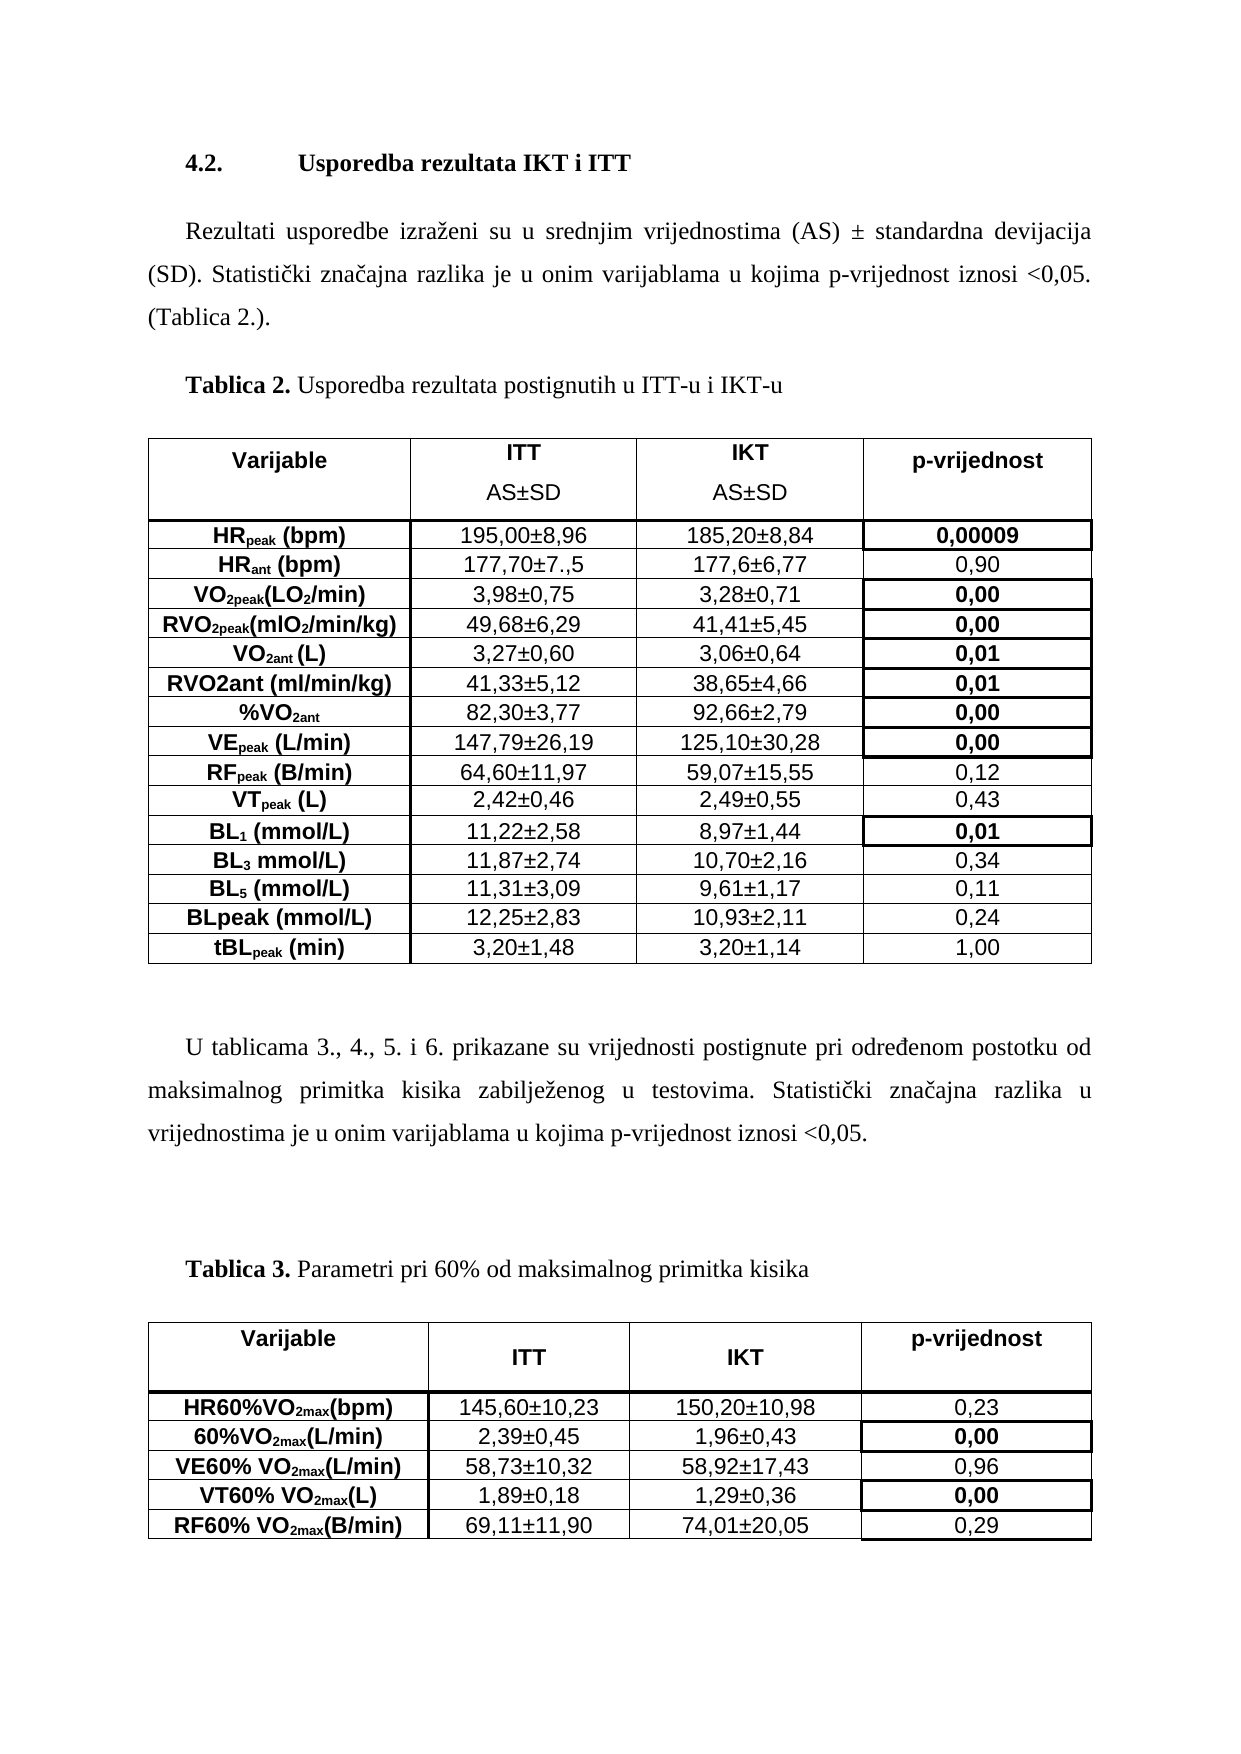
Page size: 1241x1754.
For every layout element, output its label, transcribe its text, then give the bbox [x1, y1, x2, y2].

list Usporedba rezultata IKT i ITT [185, 148, 1093, 176]
table_cell 2,49±0,55 [637, 786, 863, 814]
table_cell 10,70±2,16 [637, 845, 863, 874]
table_cell BLpeak (mmol/L) [149, 904, 409, 933]
table_cell 3,98±0,75 [412, 579, 636, 607]
table_cell 195,00±8,96 [412, 522, 636, 548]
table_cell 1,29±0,36 [630, 1480, 860, 1509]
table_cell VO2ant (L) [149, 638, 409, 667]
table_cell HR60%VO2max(bpm) [149, 1394, 427, 1420]
table_cell 0,00 [863, 1482, 1090, 1509]
table_header ITT AS±SD [429, 1323, 629, 1390]
table_cell %VO2ant [149, 697, 409, 726]
table_cell 1,00 [864, 934, 1091, 962]
table_cell 3,20±1,14 [637, 934, 863, 962]
table_cell RFpeak (B/min) [149, 756, 409, 785]
table_cell VEpeak (L/min) [149, 727, 409, 755]
table_cell 0,01 [865, 818, 1090, 844]
table_cell 0,00 [865, 729, 1090, 755]
table_cell HRant (bpm) [149, 549, 409, 578]
table_cell VO2peak(LO2/min) [149, 579, 409, 607]
text U tablicama 3., 4., 5. i 6. prikazane su vrijednosti postignute pri određenom postotku od maksimalnog primitka kisika zabilježenog u testovima. Statistički značajna razlika u vrijednostima je u onim varijablama u kojima p-vrijednost iznosi <0,05. [148, 1032, 1093, 1147]
table_cell 0,00 [863, 1423, 1090, 1449]
text Tablica 3. Parametri pri 60% od maksimalnog primitka kisika [148, 1254, 1093, 1283]
table_cell 11,31±3,09 [412, 875, 636, 903]
table_cell 0,23 [862, 1394, 1091, 1420]
table_cell 1,96±0,43 [630, 1421, 860, 1449]
table_cell 0,90 [864, 551, 1091, 578]
table_cell BL3 mmol/L) [149, 845, 409, 874]
table_cell RVO2peak(mlO2/min/kg) [149, 609, 409, 637]
table_cell 38,65±4,66 [637, 668, 862, 696]
text Rezultati usporedbe izraženi su u srednjim vrijednostima (AS) ± standardna devijacija (SD). Statistički značajna razlika je u onim varijablama u kojima p-vrijednost iznosi <0,05. (Tablica 2.). [148, 216, 1093, 331]
table_cell 0,01 [865, 670, 1090, 696]
table_cell 92,66±2,79 [637, 697, 862, 726]
table_cell 0,11 [864, 875, 1091, 903]
table_cell RVO2ant (ml/min/kg) [149, 668, 409, 696]
table_cell 8,97±1,44 [637, 816, 862, 844]
table_cell HRpeak (bpm) [149, 522, 409, 548]
table_cell 74,01±20,05 [630, 1510, 861, 1538]
table_header p-vrijednost [864, 439, 1091, 519]
table_cell 10,93±2,11 [637, 904, 863, 933]
table_cell BL1 (mmol/L) [149, 816, 409, 844]
table_cell 9,61±1,17 [637, 875, 863, 903]
text Tablica 2. Usporedba rezultata postignutih u ITT-u i IKT-u [148, 370, 1093, 399]
table_cell 0,00 [865, 611, 1090, 637]
table_cell 0,29 [862, 1512, 1091, 1538]
table_cell 150,20±10,98 [630, 1394, 861, 1420]
table_cell 58,73±10,32 [430, 1451, 629, 1479]
table_cell 0,01 [865, 640, 1090, 667]
table_header IKT AS±SD [630, 1323, 861, 1390]
table_cell 3,06±0,64 [637, 638, 862, 667]
table_header p-vrijednost [862, 1323, 1091, 1390]
table_cell 49,68±6,29 [412, 609, 636, 637]
table_cell 11,22±2,58 [412, 816, 636, 844]
table_cell 2,39±0,45 [430, 1421, 629, 1449]
table_cell 0,96 [862, 1453, 1091, 1479]
table_cell 12,25±2,83 [412, 904, 636, 933]
table_cell 0,43 [864, 786, 1091, 814]
table_cell 0,00009 [865, 522, 1090, 548]
table_cell VE60% VO2max(L/min) [149, 1451, 427, 1479]
table_cell VT60% VO2max(L) [149, 1480, 427, 1509]
table_cell 41,33±5,12 [412, 668, 636, 696]
table_cell 2,42±0,46 [412, 786, 636, 814]
table_cell 0,12 [864, 759, 1091, 785]
table_header Varijable [149, 1323, 428, 1390]
table_cell 0,00 [865, 581, 1090, 607]
table_cell 177,70±7.,5 [412, 549, 636, 578]
table_cell 69,11±11,90 [430, 1510, 629, 1538]
table_cell BL5 (mmol/L) [149, 875, 409, 903]
table_cell 3,20±1,48 [412, 934, 636, 962]
table_cell 125,10±30,28 [637, 727, 862, 755]
table_cell 64,60±11,97 [412, 756, 636, 785]
table_cell 60%VO2max(L/min) [149, 1421, 427, 1449]
table_cell RF60% VO2max(B/min) [149, 1510, 427, 1538]
table_header ITT AS±SD [411, 439, 636, 519]
table_cell 41,41±5,45 [637, 609, 862, 637]
table_cell 3,28±0,71 [637, 579, 862, 607]
table_cell 58,92±17,43 [630, 1451, 861, 1479]
table_cell 82,30±3,77 [412, 697, 636, 726]
table_cell 0,24 [864, 904, 1091, 933]
table_cell 177,6±6,77 [637, 549, 863, 578]
table_header Varijable [149, 439, 410, 519]
table_cell 1,89±0,18 [430, 1480, 629, 1509]
table_cell tBLpeak (min) [149, 934, 409, 962]
table_cell 147,79±26,19 [412, 727, 636, 755]
table_cell 3,27±0,60 [412, 638, 636, 667]
table_cell 185,20±8,84 [637, 522, 862, 548]
table_cell 0,34 [864, 847, 1091, 874]
table_header IKT AS±SD [637, 439, 863, 519]
table_cell 59,07±15,55 [637, 756, 863, 785]
table_cell 11,87±2,74 [412, 845, 636, 874]
table_cell 145,60±10,23 [430, 1394, 629, 1420]
table_cell 0,00 [865, 699, 1090, 726]
table_cell VTpeak (L) [149, 786, 409, 814]
